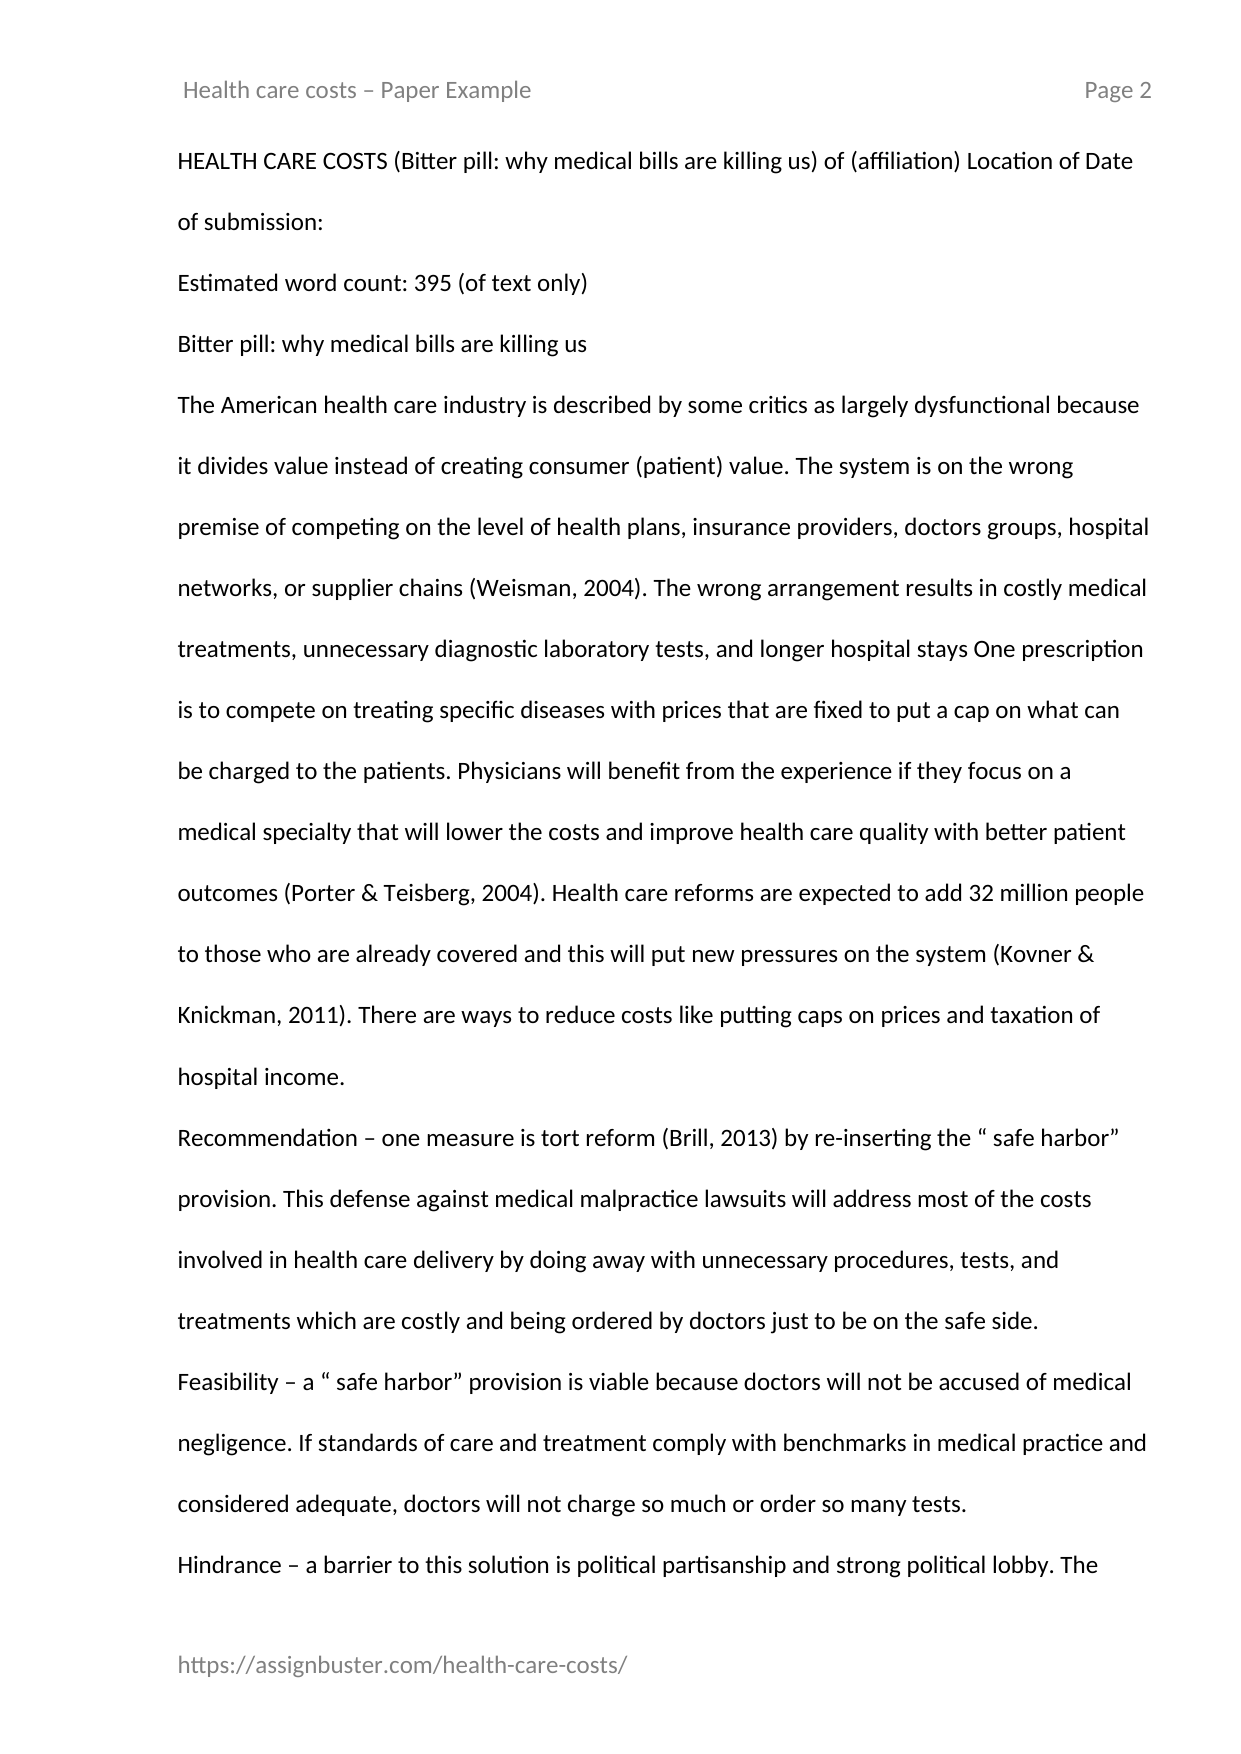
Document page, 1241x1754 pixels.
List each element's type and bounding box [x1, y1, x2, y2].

text [177, 145, 1152, 1579]
